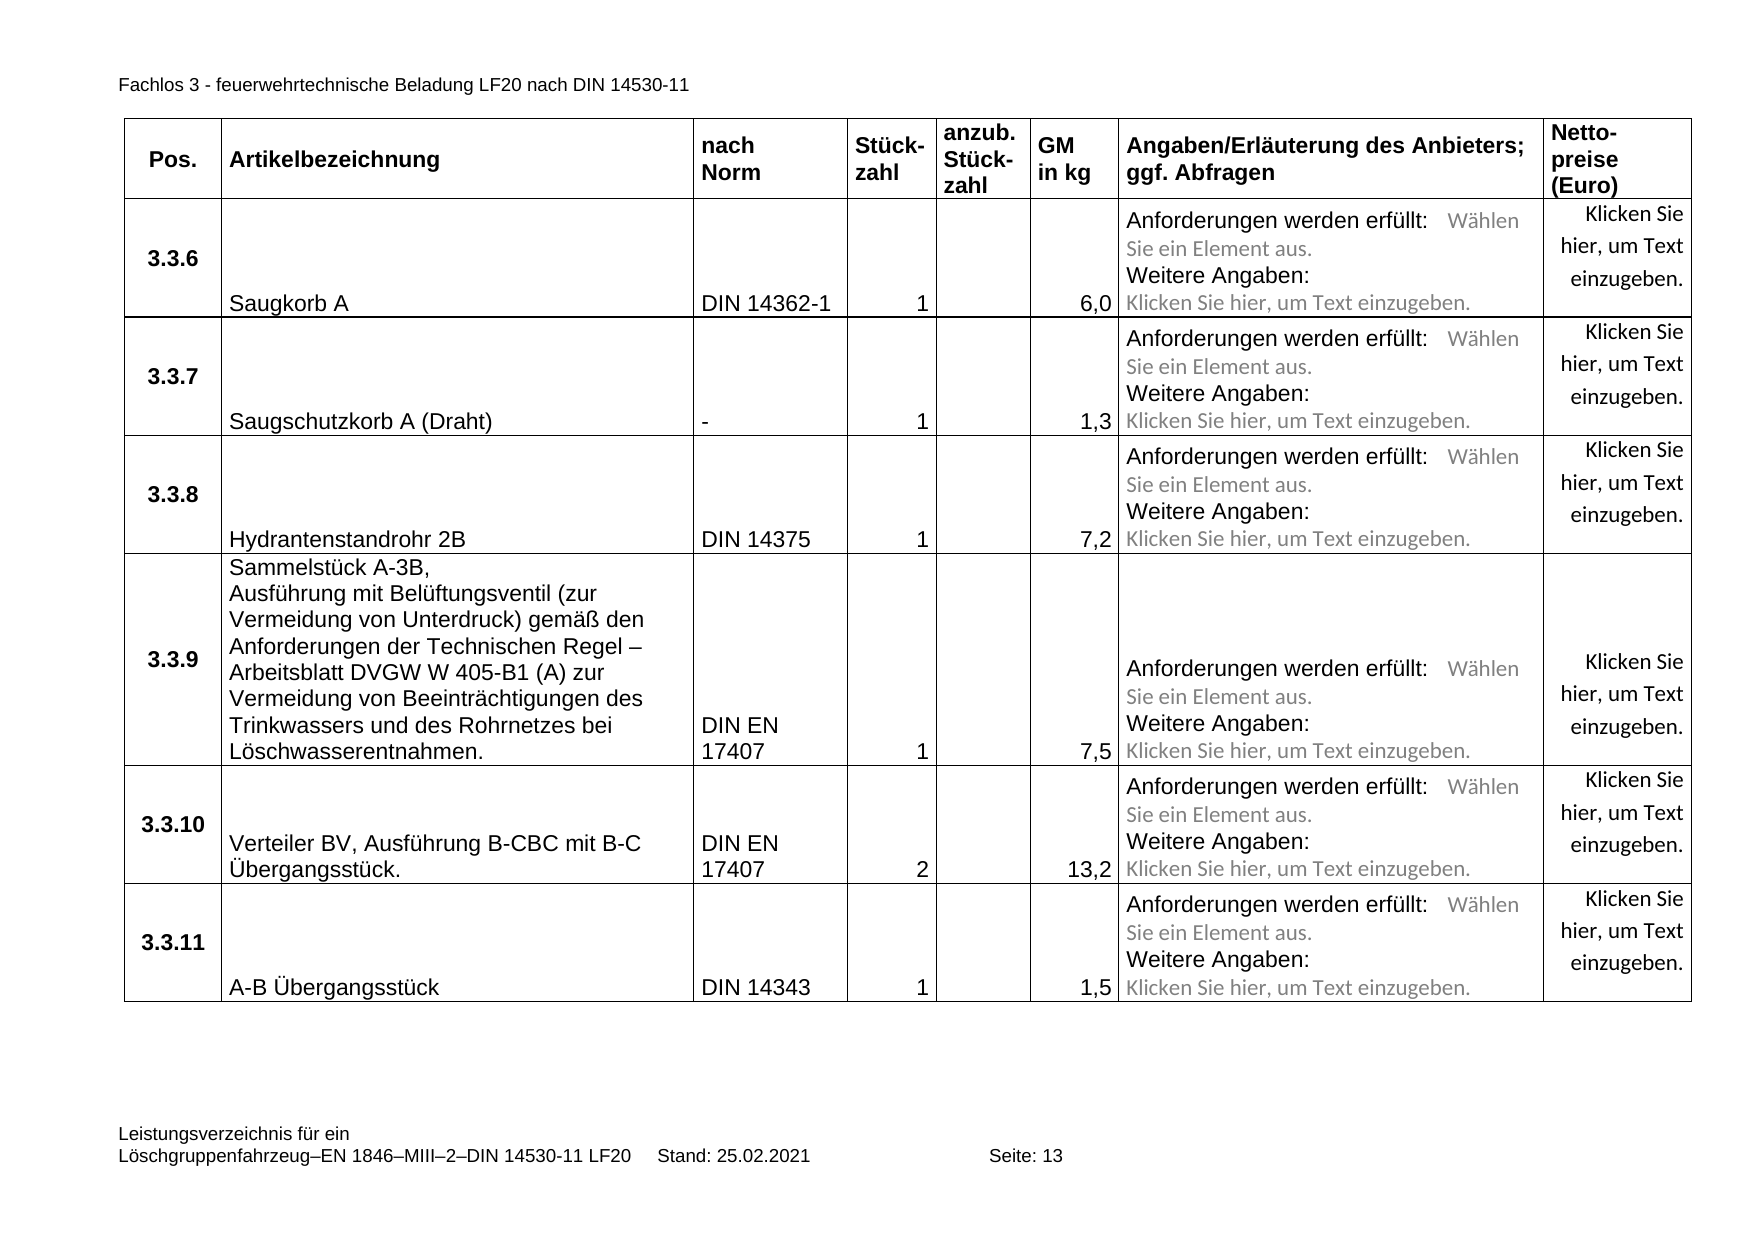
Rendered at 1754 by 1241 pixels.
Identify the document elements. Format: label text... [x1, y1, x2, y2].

table_header anzub. Stück-zahl [937, 119, 1030, 198]
table_cell 3.3.6 [125, 199, 221, 316]
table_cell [1119, 766, 1543, 883]
table_cell 2 [848, 766, 936, 883]
table_cell [937, 884, 1030, 1001]
table_cell [1544, 436, 1691, 553]
table_cell 1 [848, 318, 936, 434]
table_cell 3.3.9 [125, 554, 221, 764]
table_cell 3.3.8 [125, 436, 221, 553]
table_cell 1,5 [1031, 884, 1118, 1001]
table_header Stück-zahl [848, 119, 936, 198]
table_cell Verteiler BV, Ausführung B-CBC mit B-C Übergangsstück. [222, 766, 693, 883]
table_cell [1544, 199, 1691, 316]
table_cell Hydrantenstandrohr 2B [222, 436, 693, 553]
table_cell [937, 554, 1030, 764]
table_cell [937, 436, 1030, 553]
table_header Netto- preise (Euro) [1544, 119, 1691, 198]
table_cell Saugkorb A [222, 199, 693, 316]
table_cell Anforderungen werden erfüllt: Weitere Angaben: [1119, 554, 1543, 764]
table_cell 7,5 [1031, 554, 1118, 764]
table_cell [1119, 884, 1543, 1001]
table_cell 3.3.10 [125, 766, 221, 883]
table_cell [937, 318, 1030, 434]
table_cell 1 [848, 199, 936, 316]
table_header Artikelbezeichnung [222, 119, 693, 198]
table_cell 13,2 [1031, 766, 1118, 883]
table_cell - [694, 318, 847, 434]
table_cell Anforderungen werden erfüllt: Weitere Angaben: [1119, 436, 1543, 553]
table_cell Anforderungen werden erfüllt: Weitere Angaben: [1119, 318, 1543, 434]
table_header nach Norm [694, 119, 847, 198]
table_cell [1544, 884, 1691, 1001]
table_cell Sammelstück A-3B, Ausführung mit Belüftungsventil (zur Vermeidung von Unterdruck) gemäß den Anforderungen der Technischen Regel – Arbeitsblatt DVGW W 405-B1 (A) zur Vermeidung von Beeinträchtigungen des Trinkwassers und des Rohrnetzes bei Löschwasserentnahmen. [222, 554, 693, 764]
table_cell 1 [848, 554, 936, 764]
table_cell [937, 199, 1030, 316]
table_cell 1,3 [1031, 318, 1118, 434]
table_cell 7,2 [1031, 436, 1118, 553]
table_cell [937, 766, 1030, 883]
table_cell 3.3.11 [125, 884, 221, 1001]
table_cell DIN EN 17407 [694, 766, 847, 883]
table_cell DIN 14343 [694, 884, 847, 1001]
table_cell DIN 14362-1 [694, 199, 847, 316]
table_cell 3.3.7 [125, 318, 221, 434]
table_cell A-B Übergangsstück [222, 884, 693, 1001]
table_cell DIN 14375 [694, 436, 847, 553]
table_cell DIN EN 17407 [694, 554, 847, 764]
table_header Pos. [125, 119, 221, 198]
table_cell [1544, 766, 1691, 883]
table_cell 1 [848, 884, 936, 1001]
table_header GM in kg [1031, 119, 1118, 198]
table_cell 6,0 [1031, 199, 1118, 316]
table_cell Saugschutzkorb A (Draht) [222, 318, 693, 434]
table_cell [1119, 199, 1543, 316]
table_cell 1 [848, 436, 936, 553]
table_header Angaben/Erläuterung des Anbieters; ggf. Abfragen [1119, 119, 1543, 198]
table_cell [1544, 318, 1691, 434]
table_cell [1544, 554, 1691, 764]
